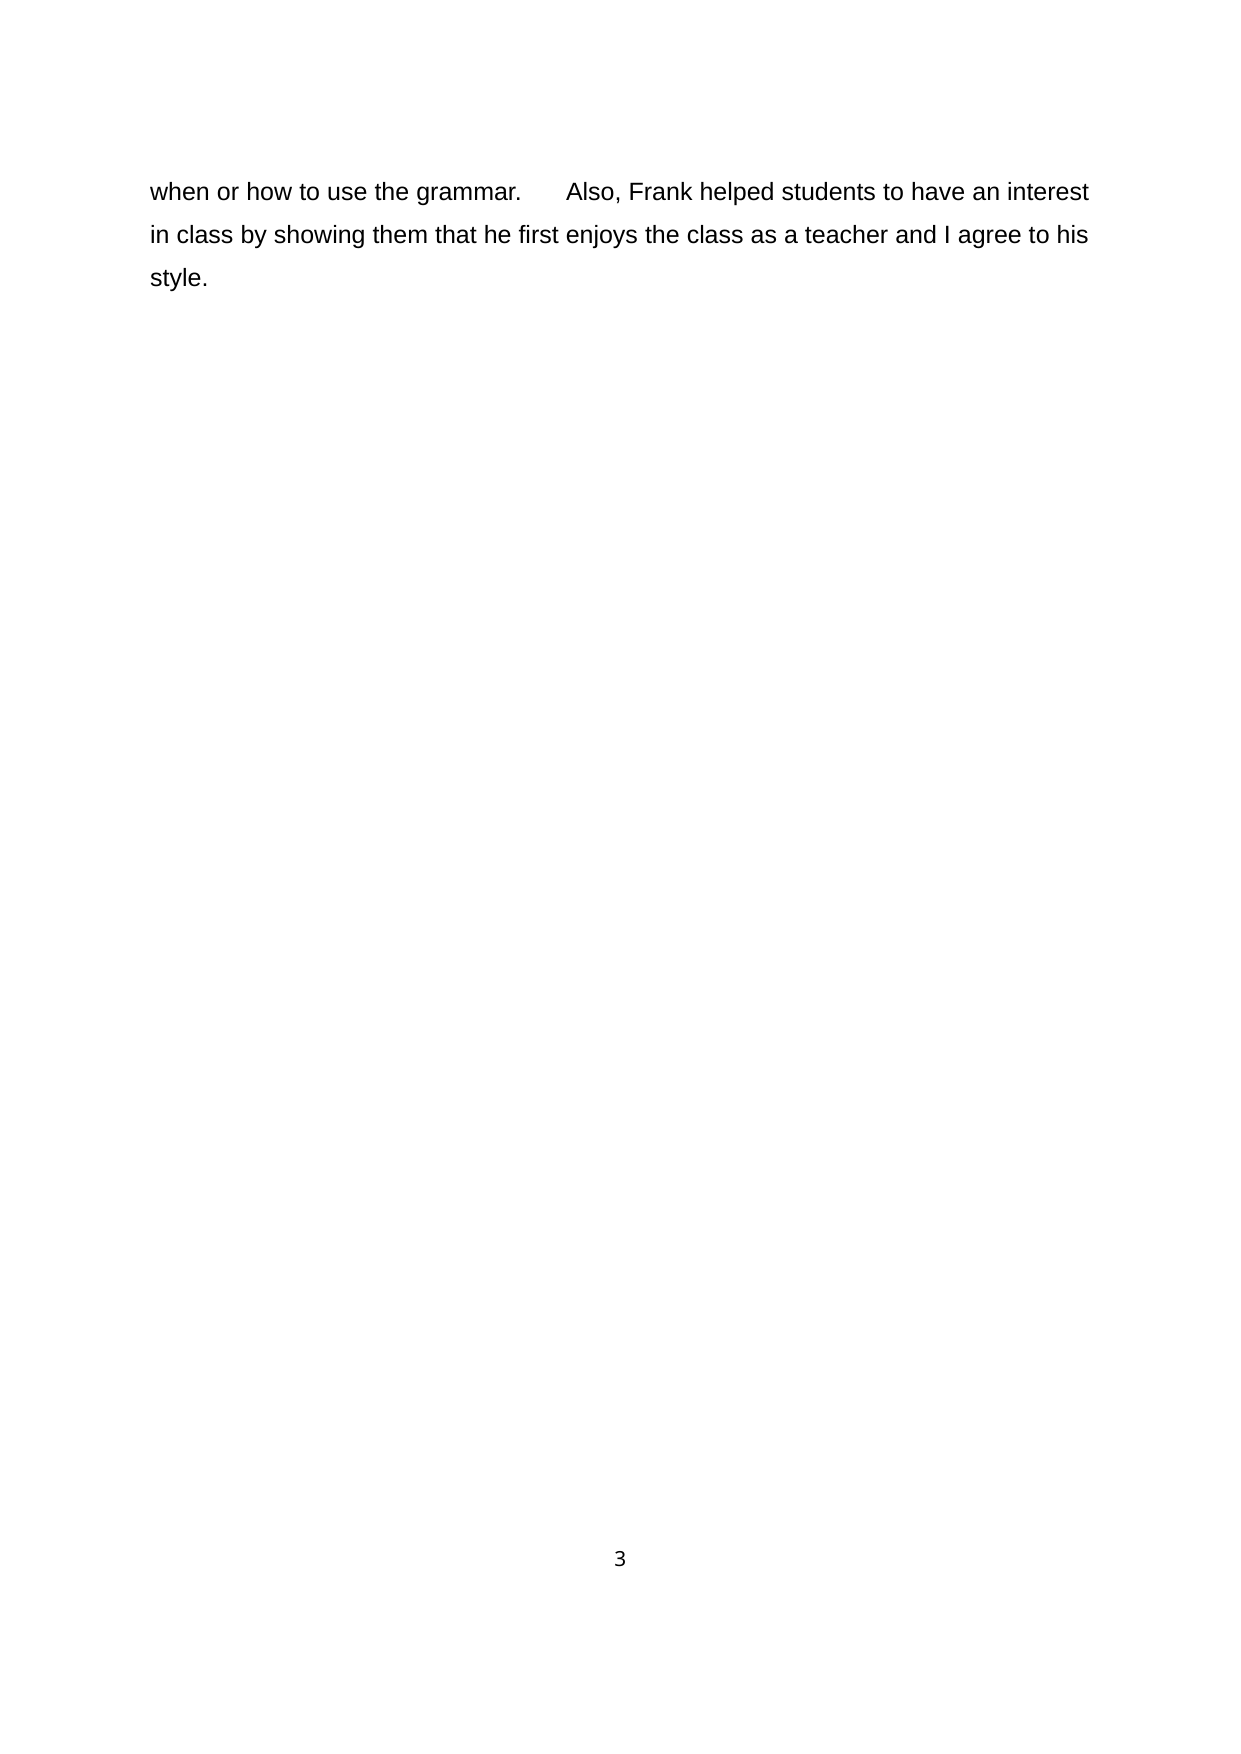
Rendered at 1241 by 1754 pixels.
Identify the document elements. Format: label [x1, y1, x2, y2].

text [150, 177, 1090, 292]
